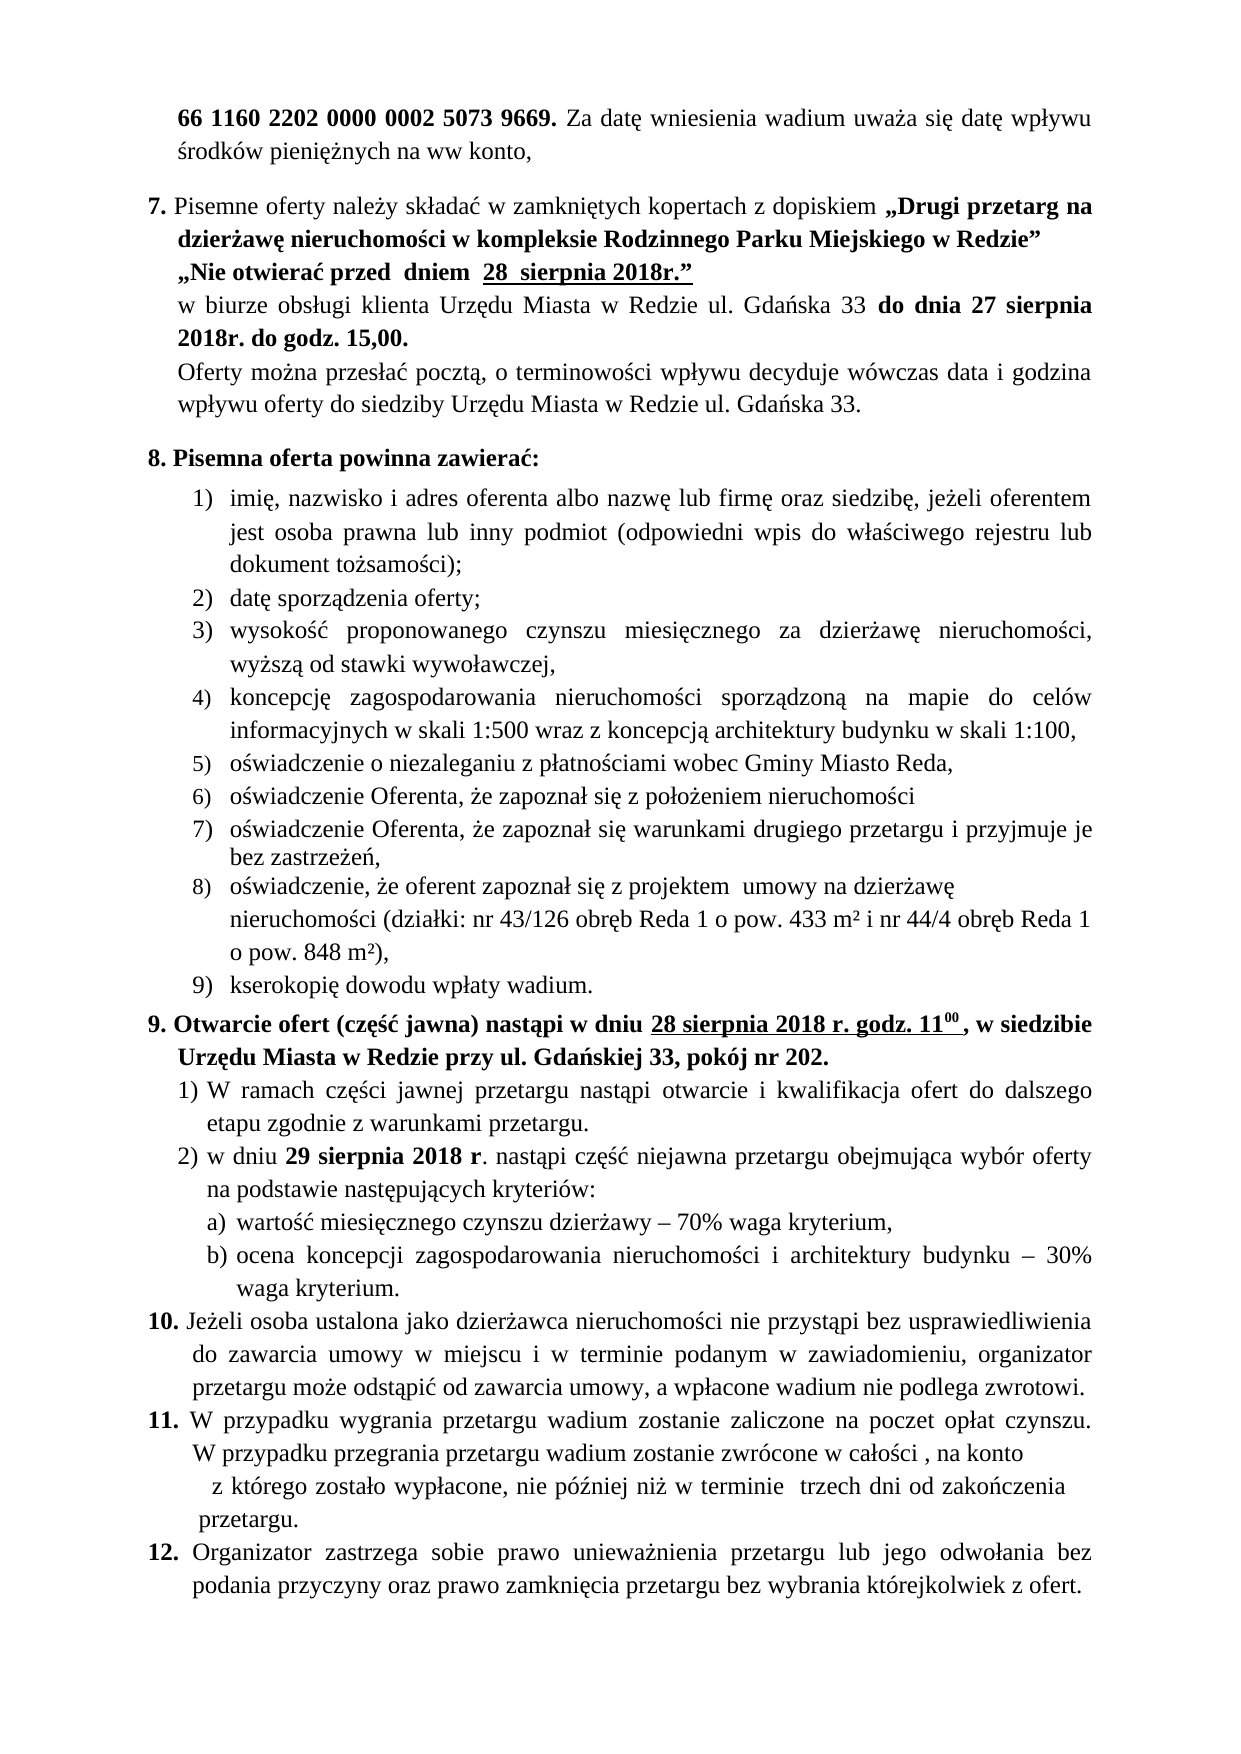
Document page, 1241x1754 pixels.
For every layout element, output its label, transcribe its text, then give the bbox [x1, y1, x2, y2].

text 12. Organizator zastrzega sobie prawo unieważnienia przetargu lub jego odwołania bez podania przyczyny oraz prawo zamknięcia przetargu bez wybrania którejkolwiek z ofert. [148, 1537, 1093, 1599]
list 7. Pisemne oferty należy składać w zamkniętych kopertach z dopiskiem „Drugi przetarg na dzierżawę nieruchomości w kompleksie Rodzinnego Parku Miejskiego w Redzie” [148, 191, 1093, 253]
list Oferty można przesłać pocztą, o terminowości wpływu decyduje wówczas data i godzina wpływu oferty do siedziby Urzędu Miasta w Redzie ul. Gdańska 33. [148, 357, 1093, 418]
list oświadczenie o niezaleganiu z płatnościami wobec Gminy Miasto Reda, [192, 748, 1093, 776]
list ocena koncepcji zagospodarowania nieruchomości i architektury budynku – 30% waga kryterium. [207, 1240, 1093, 1302]
text 66 1160 2202 0000 0002 5073 9669. Za datę wniesienia wadium uważa się datę wpływu środków pieniężnych na ww konto, [177, 103, 1093, 165]
list imię, nazwisko i adres oferenta albo nazwę lub firmę oraz siedzibę, jeżeli oferentem jest osoba prawna lub inny podmiot (odpowiedni wpis do właściwego rejestru lub dokument tożsamości); [192, 482, 1093, 578]
list wartość miesięcznego czynszu dzierżawy – 70% waga kryterium, [207, 1207, 1093, 1236]
list kserokopię dowodu wpłaty wadium. [192, 970, 1093, 999]
list w biurze obsługi klienta Urzędu Miasta w Redzie ul. Gdańska 33 do dnia 27 sierpnia 2018r. do godz. 15,00. [148, 291, 1093, 352]
text 9. Otwarcie ofert (część jawna) nastąpi w dniu 28 sierpnia 2018 r. godz. 1100 , w siedzibie Urzędu Miasta w Redzie przy ul. Gdańskiej 33, pokój nr 202. [148, 1009, 1093, 1070]
list W ramach części jawnej przetargu nastąpi otwarcie i kwalifikacja ofert do dalszego etapu zgodnie z warunkami przetargu. [177, 1075, 1093, 1136]
text 10. Jeżeli osoba ustalona jako dzierżawca nieruchomości nie przystąpi bez usprawiedliwienia do zawarcia umowy w miejscu i w terminie podanym w zawiadomieniu, organizator przetargu może odstąpić od zawarcia umowy, a wpłacone wadium nie podlega zwrotowi. [148, 1306, 1093, 1401]
list datę sporządzenia oferty; [192, 583, 1093, 611]
list oświadczenie, że oferent zapoznał się z projektem umowy na dzierżawę nieruchomości (działki: nr 43/126 obręb Reda 1 o pow. 433 m² i nr 44/4 obręb Reda 1 o pow. 848 m²), [192, 871, 1093, 966]
list oświadczenie Oferenta, że zapoznał się warunkami drugiego przetargu i przyjmuje je bez zastrzeżeń, [192, 814, 1093, 871]
text 8. Pisemna oferta powinna zawierać: [148, 443, 1093, 472]
list „Nie otwierać przed dniem 28 sierpnia 2018r.” [148, 257, 1093, 286]
list wysokość proponowanego czynszu miesięcznego za dzierżawę nieruchomości, wyższą od stawki wywoławczej, [192, 616, 1093, 677]
text z którego zostało wypłacone, nie później niż w terminie trzech dni od zakończenia przetargu. [148, 1471, 1093, 1533]
list oświadczenie Oferenta, że zapoznał się z położeniem nieruchomości [192, 781, 1093, 809]
list koncepcję zagospodarowania nieruchomości sporządzoną na mapie do celów informacyjnych w skali 1:500 wraz z koncepcją architektury budynku w skali 1:100, [192, 682, 1093, 743]
text 11. W przypadku wygrania przetargu wadium zostanie zaliczone na poczet opłat czynszu. W przypadku przegrania przetargu wadium zostanie zwrócone w całości , na konto [148, 1405, 1093, 1467]
list w dniu 29 sierpnia 2018 r. nastąpi część niejawna przetargu obejmująca wybór oferty na podstawie następujących kryteriów: [177, 1141, 1093, 1202]
